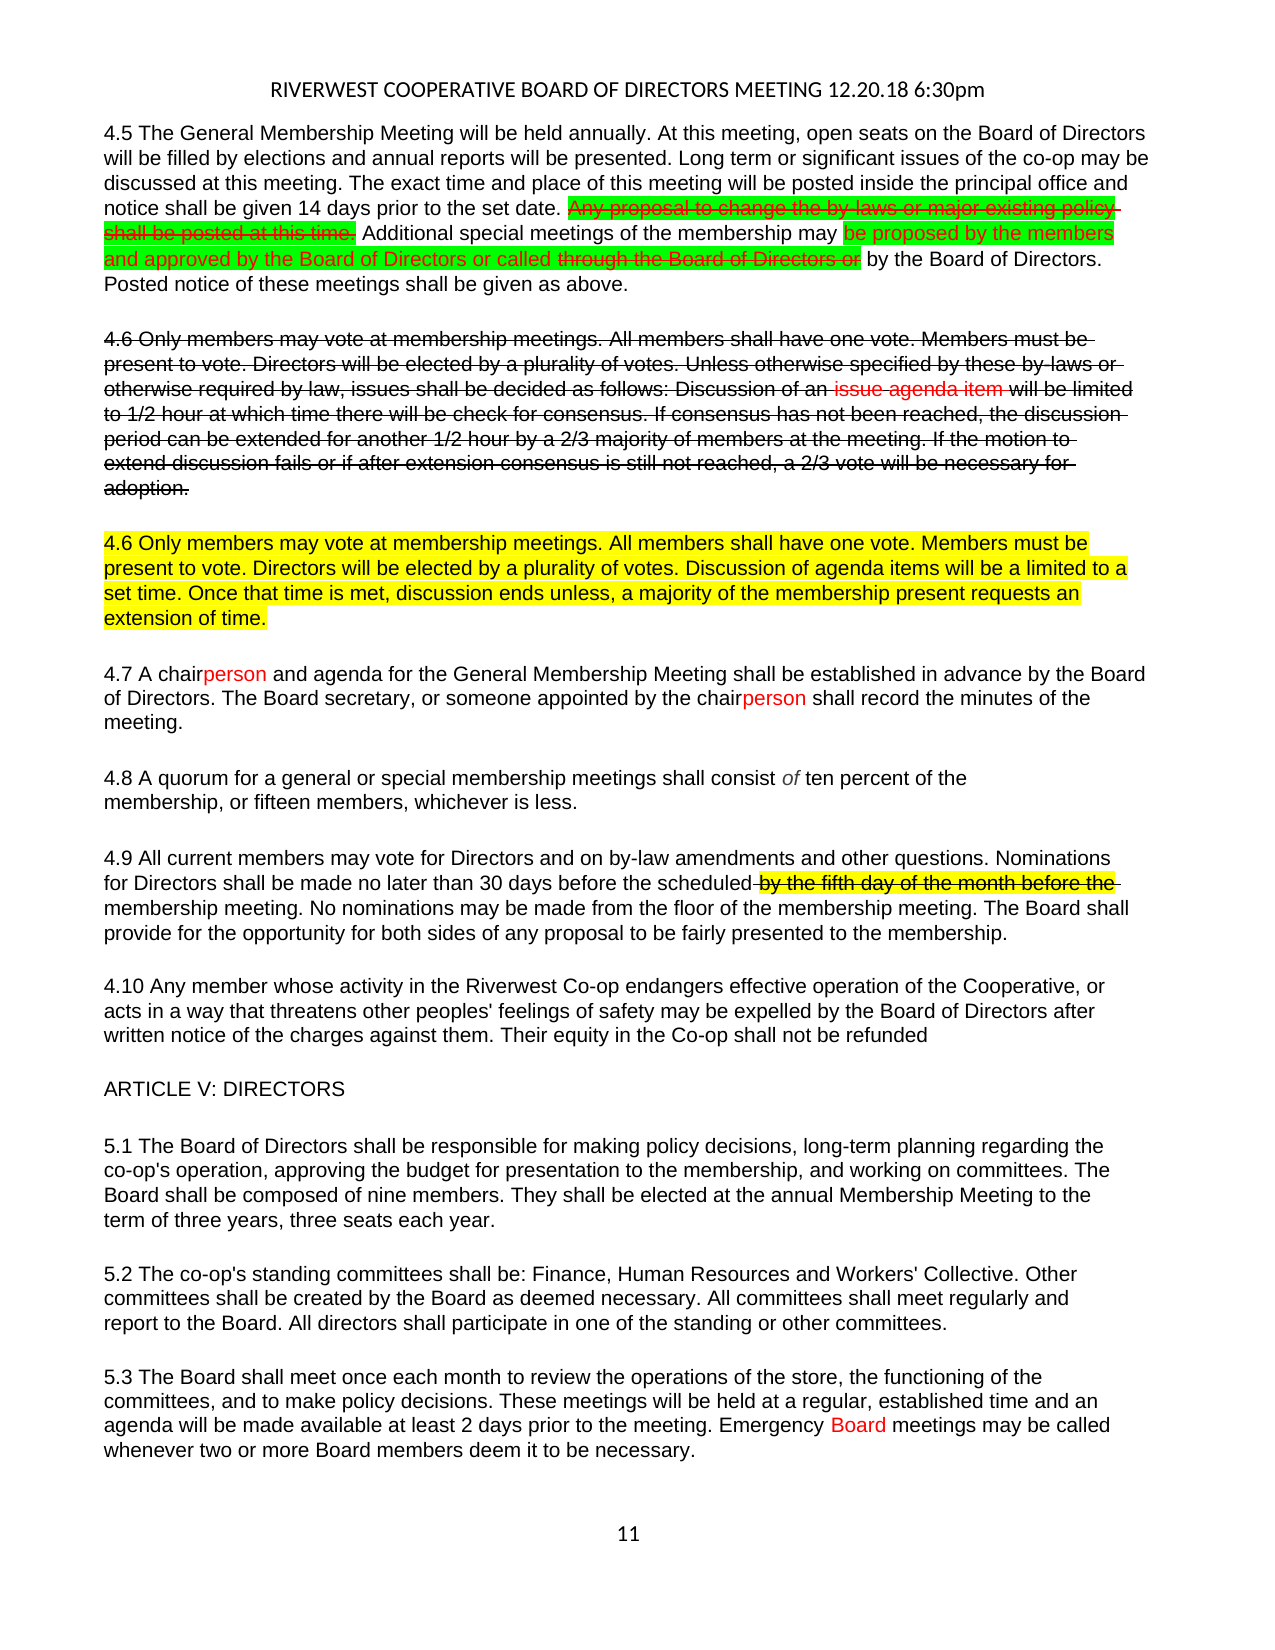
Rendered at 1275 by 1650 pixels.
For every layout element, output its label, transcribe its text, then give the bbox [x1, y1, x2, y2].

text 4.6 Only members may vote at membership meetings. All members shall have one vote. Members must be present to vote. Directors will be elected by a plurality of votes. Discussion of agenda items will be a limited to a set time. Once that time is met, discussion ends unless, a majority of the membership present requests an extension of time. [103, 531, 1137, 630]
text 4.7 A chairperson and agenda for the General Membership Meeting shall be established in advance by the Board of Directors. The Board secretary, or someone appointed by the chairperson shall record the minutes of the meeting. [103, 662, 1152, 734]
text 4.10 Any member whose activity in the Riverwest Co-op endangers effective operation of the Cooperative, or acts in a way that threatens other peoples' feelings of safety may be expelled by the Board of Directors after written notice of the charges against them. Their equity in the Co-op shall not be refunded [103, 974, 1130, 1047]
text 5.1 The Board of Directors shall be responsible for making policy decisions, long-term planning regarding the co-op's operation, approving the budget for presentation to the membership, and working on committees. The Board shall be composed of nine members. They shall be elected at the annual Membership Meeting to the term of three years, three seats each year. [103, 1134, 1137, 1231]
text 5.2 The co-op's standing committees shall be: Finance, Human Resources and Workers' Collective. Other committees shall be created by the Board as deemed necessary. All committees shall meet regularly and report to the Board. All directors shall participate in one of the standing or other committees. [103, 1262, 1115, 1334]
text 4.5 The General Membership Meeting will be held annually. At this meeting, open seats on the Board of Directors will be filled by elections and annual reports will be presented. Long term or significant issues of the co-op may be discussed at this meeting. The exact time and place of this meeting will be posted inside the principal office and notice shall be given 14 days prior to the set date. Any proposal to change the by-laws or major existing policy shall be posted at this time. Additional special meetings of the membership may be proposed by the members and approved by the Board of Directors or called through the Board of Directors or by the Board of Directors. Posted notice of these meetings shall be given as above. [103, 121, 1152, 295]
text 4.6 Only members may vote at membership meetings. All members shall have one vote. Members must be present to vote. Directors will be elected by a plurality of votes. Unless otherwise specified by these by-laws or otherwise required by law, issues shall be decided as follows: Discussion of an issue agenda item will be limited to 1/2 hour at which time there will be check for consensus. If consensus has not been reached, the discussion period can be extended for another 1/2 hour by a 2/3 majority of members at the meeting. If the motion to extend discussion fails or if after extension consensus is still not reached, a 2/3 vote will be necessary for adoption. [103, 327, 1137, 500]
text 5.3 The Board shall meet once each month to review the operations of the store, the functioning of the committees, and to make policy decisions. These meetings will be held at a regular, established time and an agenda will be made available at least 2 days prior to the meeting. Emergency Board meetings may be called whenever two or more Board members deem it to be necessary. [103, 1364, 1115, 1462]
text 4.8 A quorum for a general or special membership meetings shall consist of ten percent of the membership, or fifteen members, whichever is less. [103, 766, 1055, 814]
text ARTICLE V: DIRECTORS [103, 1077, 1152, 1101]
text 4.9 All current members may vote for Directors and on by-law amendments and other questions. Nominations for Directors shall be made no later than 30 days before the scheduled by the fifth day of the month before the membership meeting. No nominations may be made from the floor of the membership meeting. The Board shall provide for the opportunity for both sides of any proposal to be fairly presented to the membership. [103, 846, 1137, 944]
